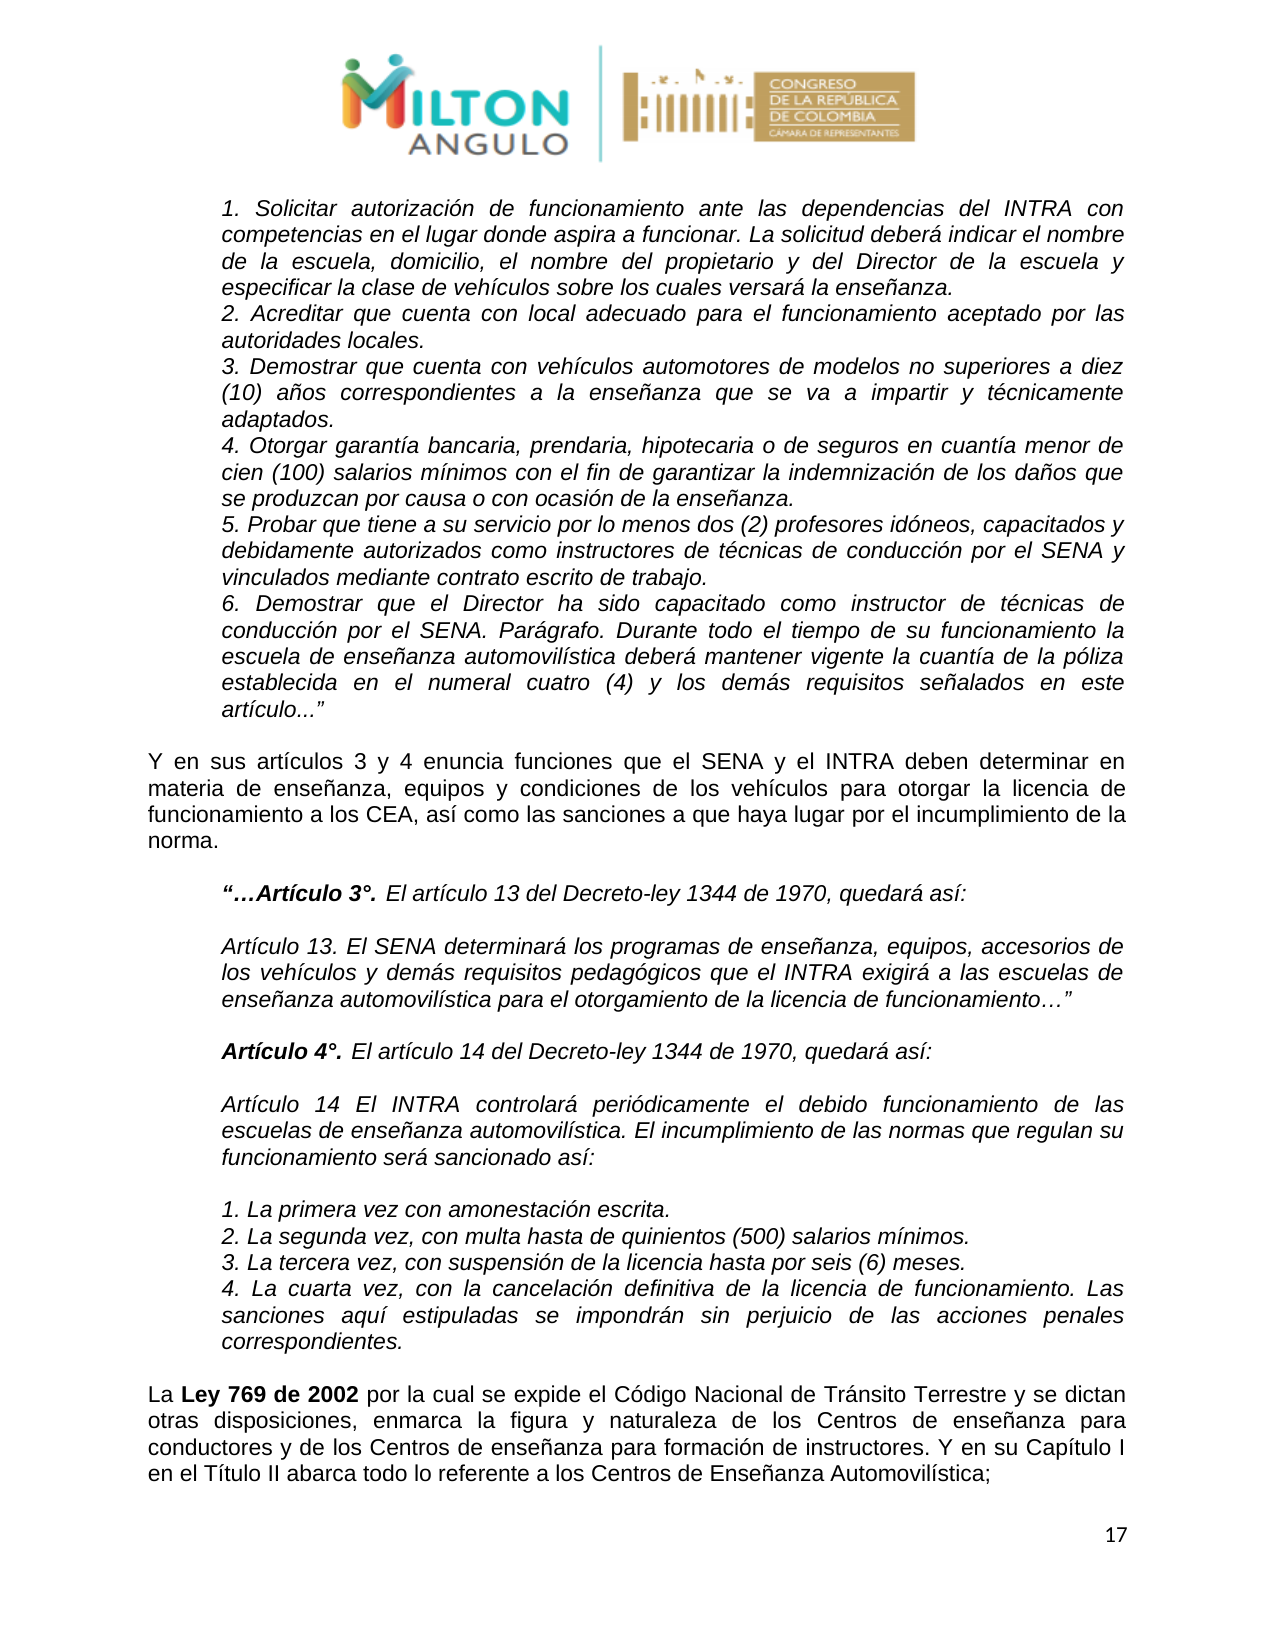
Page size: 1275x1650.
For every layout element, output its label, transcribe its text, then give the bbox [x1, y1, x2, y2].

text Artículo 4°. El artículo 14 del Decreto-ley 1344 de 1970, quedará así: [148, 1038, 1127, 1064]
text 5. Probar que tiene a su servicio por lo menos dos (2) profesores idóneos, capacitados y debidamente autorizados como instructores de técnicas de conducción por el SENA y vinculados mediante contrato escrito de trabajo. [221, 511, 1127, 590]
text La Ley 769 de 2002 por la cual se expide el Código Nacional de Tránsito Terrestre y se dictan otras disposiciones, enmarca la figura y naturaleza de los Centros de enseñanza para conductores y de los Centros de enseñanza para formación de instructores. Y en su Capítulo I en el Título II abarca todo lo referente a los Centros de Enseñanza Automovilística; [148, 1381, 1127, 1486]
text 3. La tercera vez, con suspensión de la licencia hasta por seis (6) meses. [221, 1249, 1127, 1275]
text 4. Otorgar garantía bancaria, prendaria, hipotecaria o de seguros en cuantía menor de cien (100) salarios mínimos con el fin de garantizar la indemnización de los daños que se produzcan por causa o con ocasión de la enseñanza. [221, 432, 1127, 511]
text 2. La segunda vez, con multa hasta de quinientos (500) salarios mínimos. [221, 1223, 1127, 1249]
text Artículo 14 El INTRA controlará periódicamente el debido funcionamiento de las escuelas de enseñanza automovilística. El incumplimiento de las normas que regulan su funcionamiento será sancionado así: [221, 1091, 1127, 1170]
picture [299, 12, 976, 184]
text 3. Demostrar que cuenta con vehículos automotores de modelos no superiores a diez (10) años correspondientes a la enseñanza que se va a impartir y técnicamente adaptados. [221, 353, 1127, 432]
text “…Artículo 3°. El artículo 13 del Decreto-ley 1344 de 1970, quedará así: [221, 880, 1127, 906]
text 4. La cuarta vez, con la cancelación definitiva de la licencia de funcionamiento. Las sanciones aquí estipuladas se impondrán sin perjuicio de las acciones penales correspondientes. [221, 1275, 1127, 1354]
text 2. Acreditar que cuenta con local adecuado para el funcionamiento aceptado por las autoridades locales. [221, 300, 1127, 353]
text 1. Solicitar autorización de funcionamiento ante las dependencias del INTRA con competencias en el lugar donde aspira a funcionar. La solicitud deberá indicar el nombre de la escuela, domicilio, el nombre del propietario y del Director de la escuela y especificar la clase de vehículos sobre los cuales versará la enseñanza. [221, 195, 1127, 300]
text 6. Demostrar que el Director ha sido capacitado como instructor de técnicas de conducción por el SENA. Parágrafo. Durante todo el tiempo de su funcionamiento la escuela de enseñanza automovilística deberá mantener vigente la cuantía de la póliza establecida en el numeral cuatro (4) y los demás requisitos señalados en este artículo...” [221, 590, 1127, 722]
text Artículo 13. El SENA determinará los programas de enseñanza, equipos, accesorios de los vehículos y demás requisitos pedagógicos que el INTRA exigirá a las escuelas de enseñanza automovilística para el otorgamiento de la licencia de funcionamiento…” [221, 933, 1127, 1012]
text Y en sus artículos 3 y 4 enuncia funciones que el SENA y el INTRA deben determinar en materia de enseñanza, equipos y condiciones de los vehículos para otorgar la licencia de funcionamiento a los CEA, así como las sanciones a que haya lugar por el incumplimiento de la norma. [148, 748, 1127, 854]
text 1. La primera vez con amonestación escrita. [221, 1196, 1127, 1223]
